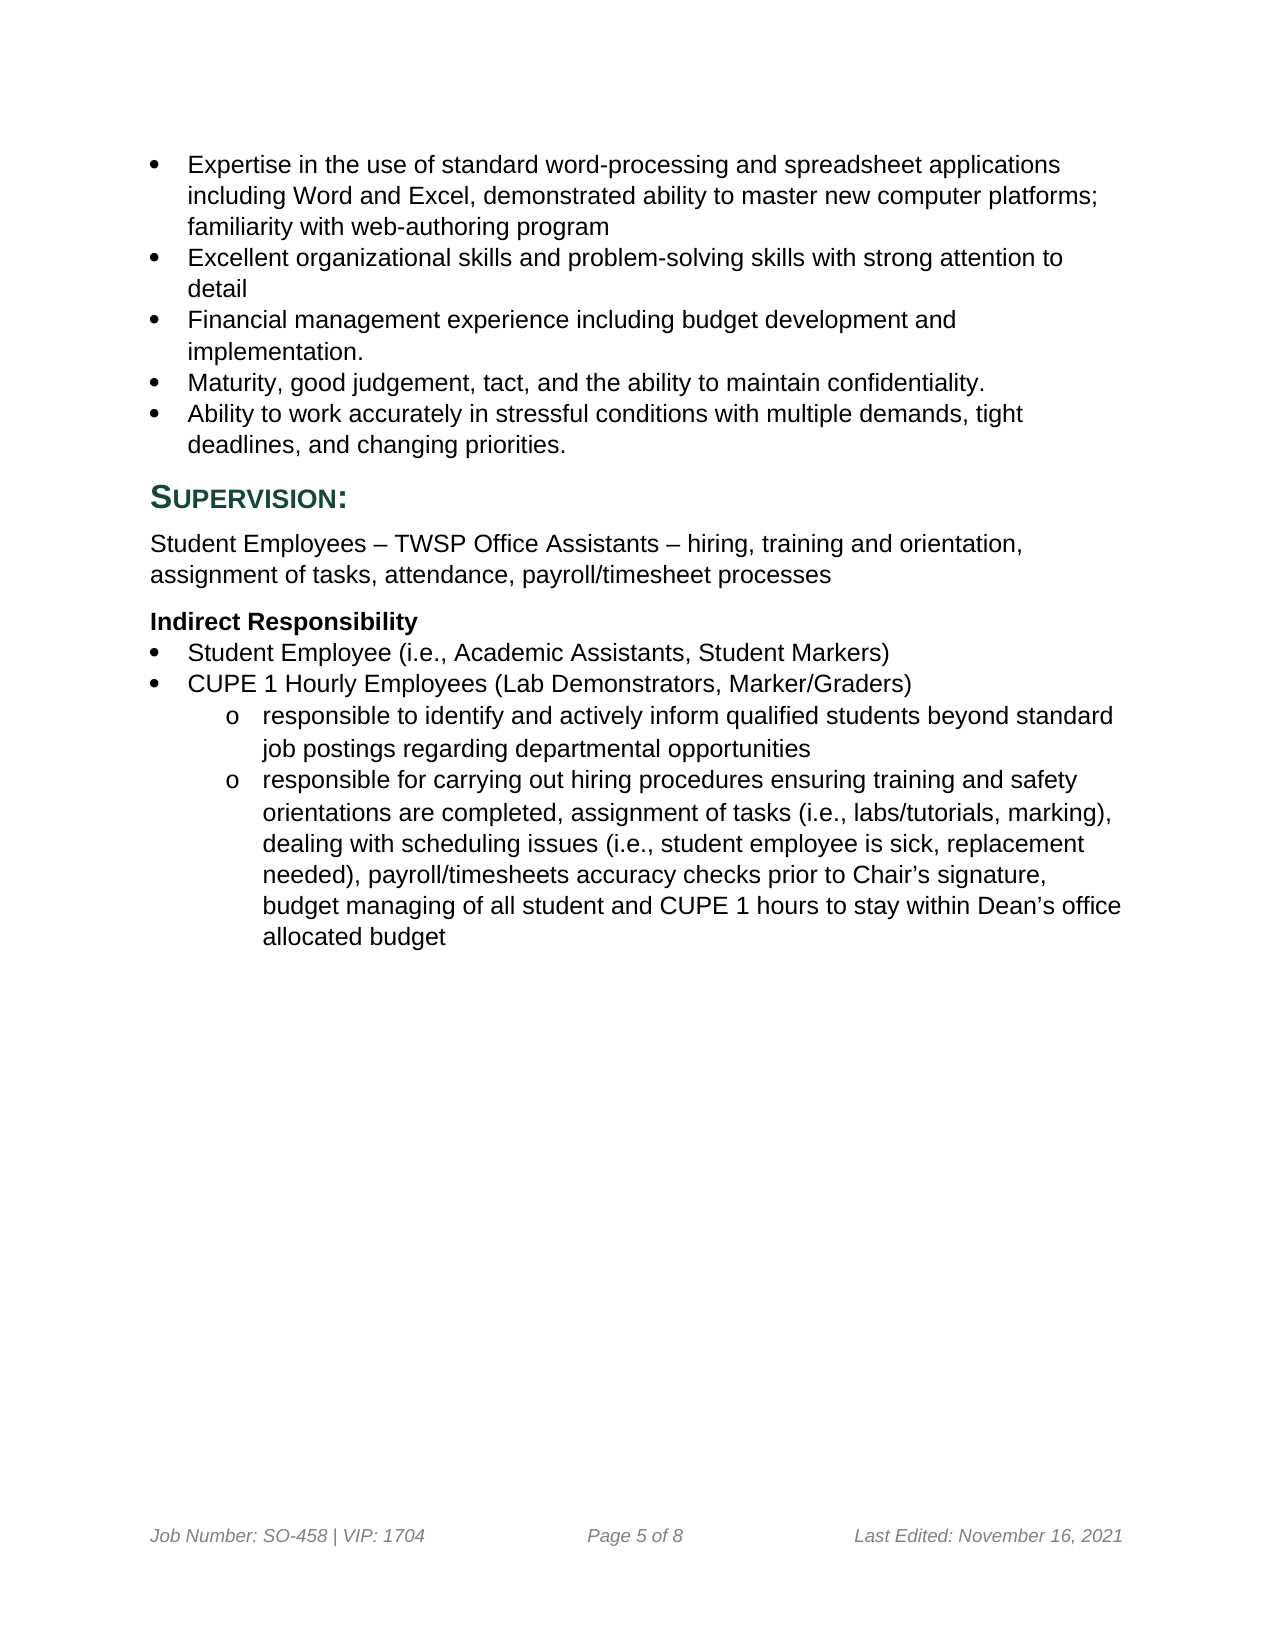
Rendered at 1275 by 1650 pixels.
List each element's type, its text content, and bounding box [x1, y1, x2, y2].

list Ability to work accurately in stressful conditions with multiple demands, tight deadlines, and changing priorities. [150, 399, 1125, 459]
text Student Employees – TWSP Office Assistants – hiring, training and orientation, assignment of tasks, attendance, payroll/timesheet processes [150, 528, 1125, 588]
subtitle Indirect Responsibility [150, 607, 1125, 636]
list CUPE 1 Hourly Employees (Lab Demonstrators, Marker/Graders) [150, 669, 1125, 698]
list responsible to identify and actively inform qualified students beyond standard job postings regarding departmental opportunities [225, 701, 1125, 763]
list Excellent organizational skills and problem-solving skills with strong attention to detail [150, 243, 1125, 303]
list responsible for carrying out hiring procedures ensuring training and safety orientations are completed, assignment of tasks (i.e., labs/tutorials, marking), dealing with scheduling issues (i.e., student employee is sick, replacement needed), payroll/timesheets accuracy checks prior to Chair’s signature, budget managing of all student and CUPE 1 hours to stay within Dean’s office allocated budget [225, 765, 1125, 951]
list Student Employee (i.e., Academic Assistants, Student Markers) [150, 638, 1125, 667]
list Maturity, good judgement, tact, and the ability to maintain confidentiality. [150, 368, 1125, 396]
list Expertise in the use of standard word-processing and spreadsheet applications including Word and Excel, demonstrated ability to master new computer platforms; familiarity with web-authoring program [150, 150, 1125, 241]
list Financial management experience including budget development and implementation. [150, 305, 1125, 365]
subtitle Supervision: [150, 478, 1125, 516]
